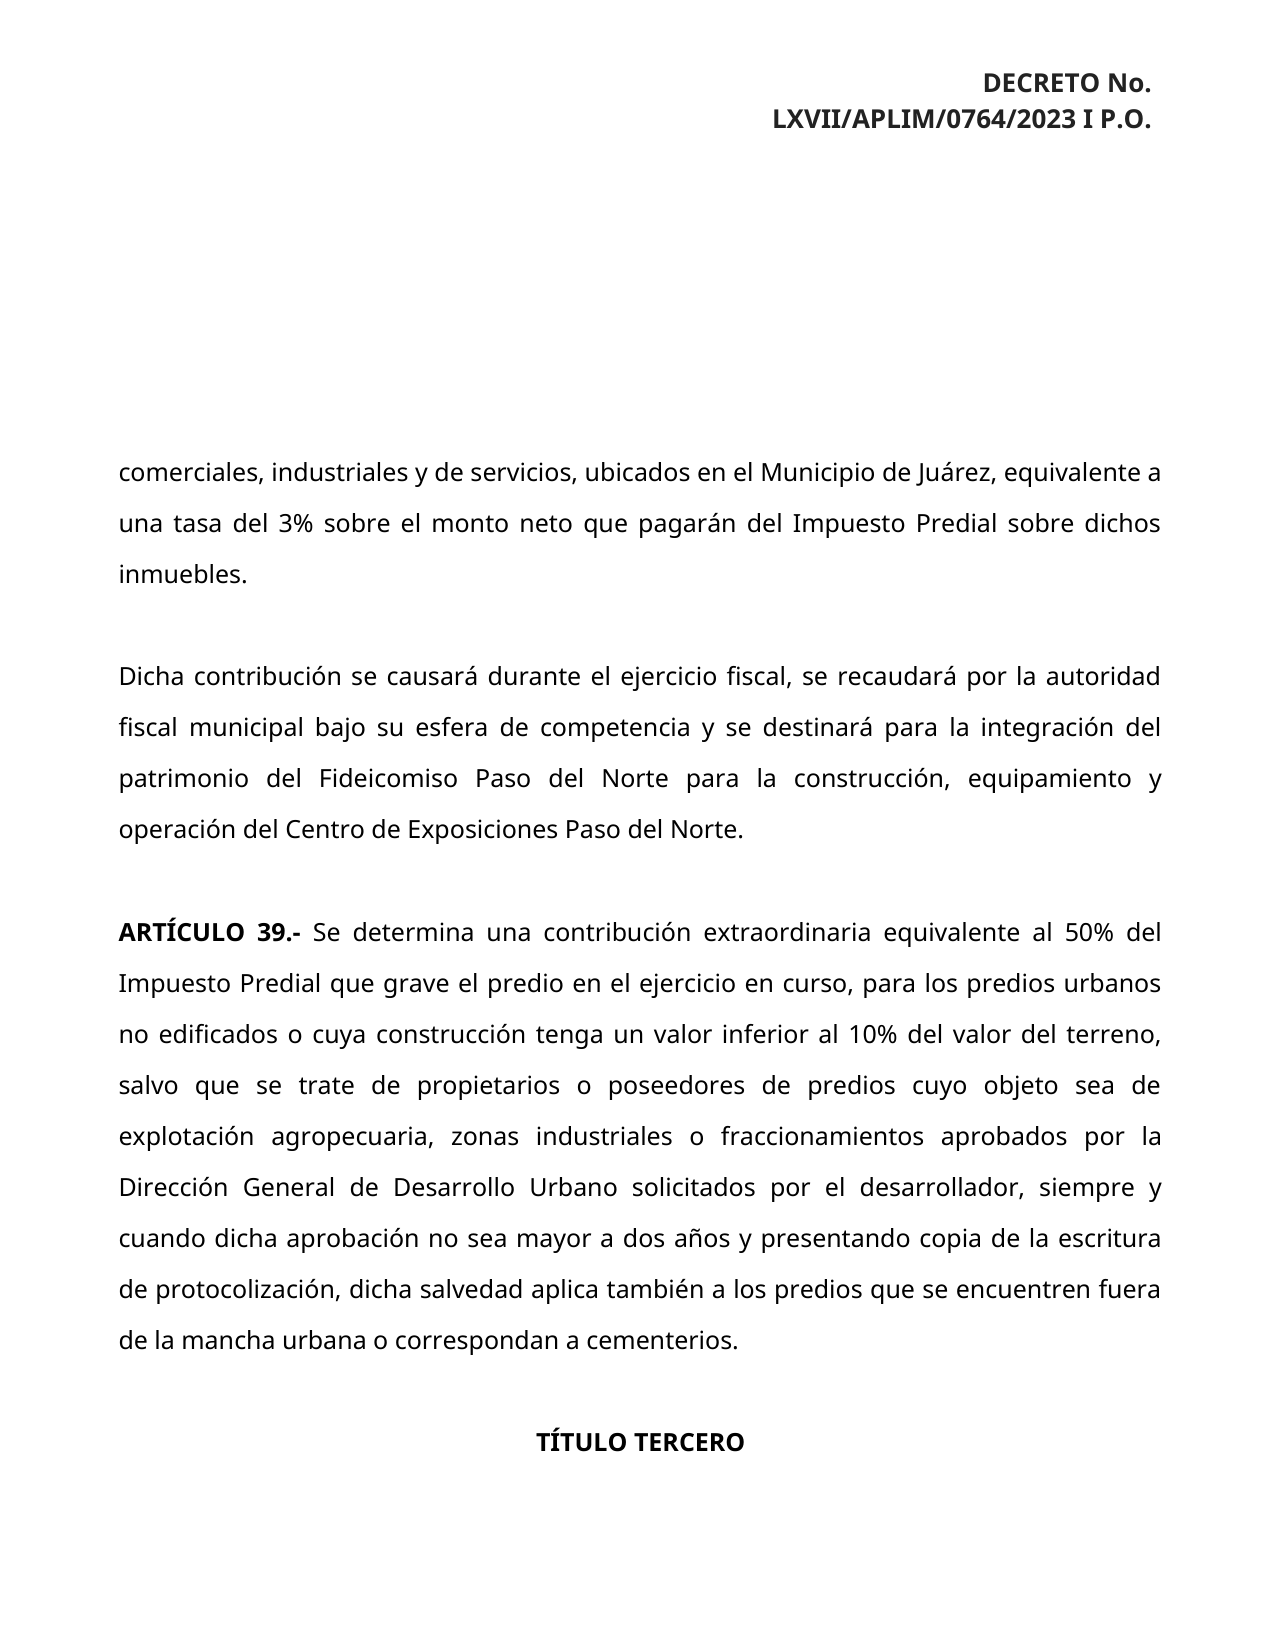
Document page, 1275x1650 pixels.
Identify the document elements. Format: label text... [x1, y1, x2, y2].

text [118, 455, 1163, 591]
text TÍTULO TERCERO [118, 1424, 1163, 1459]
text ARTÍCULO 39.- Se determina una contribución extraordinaria equivalente al 50% del Impuesto Predial que grave el predio en el ejercicio en curso, para los predios urbanos no edificados o cuya construcción tenga un valor inferior al 10% del valor del terreno, salvo que se trate de propietarios o poseedores de predios cuyo objeto sea de explotación agropecuaria, zonas industriales o fraccionamientos aprobados por la Dirección General de Desarrollo Urbano solicitados por el desarrollador, siempre y cuando dicha aprobación no sea mayor a dos años y presentando copia de la escritura de protocolización, dicha salvedad aplica también a los predios que se encuentren fuera de la mancha urbana o correspondan a cementerios. [118, 914, 1163, 1357]
text Dicha contribución se causará durante el ejercicio fiscal, se recaudará por la autoridad fiscal municipal bajo su esfera de competencia y se destinará para la integración del patrimonio del Fideicomiso Paso del Norte para la construcción, equipamiento y operación del Centro de Exposiciones Paso del Norte. [118, 659, 1163, 846]
